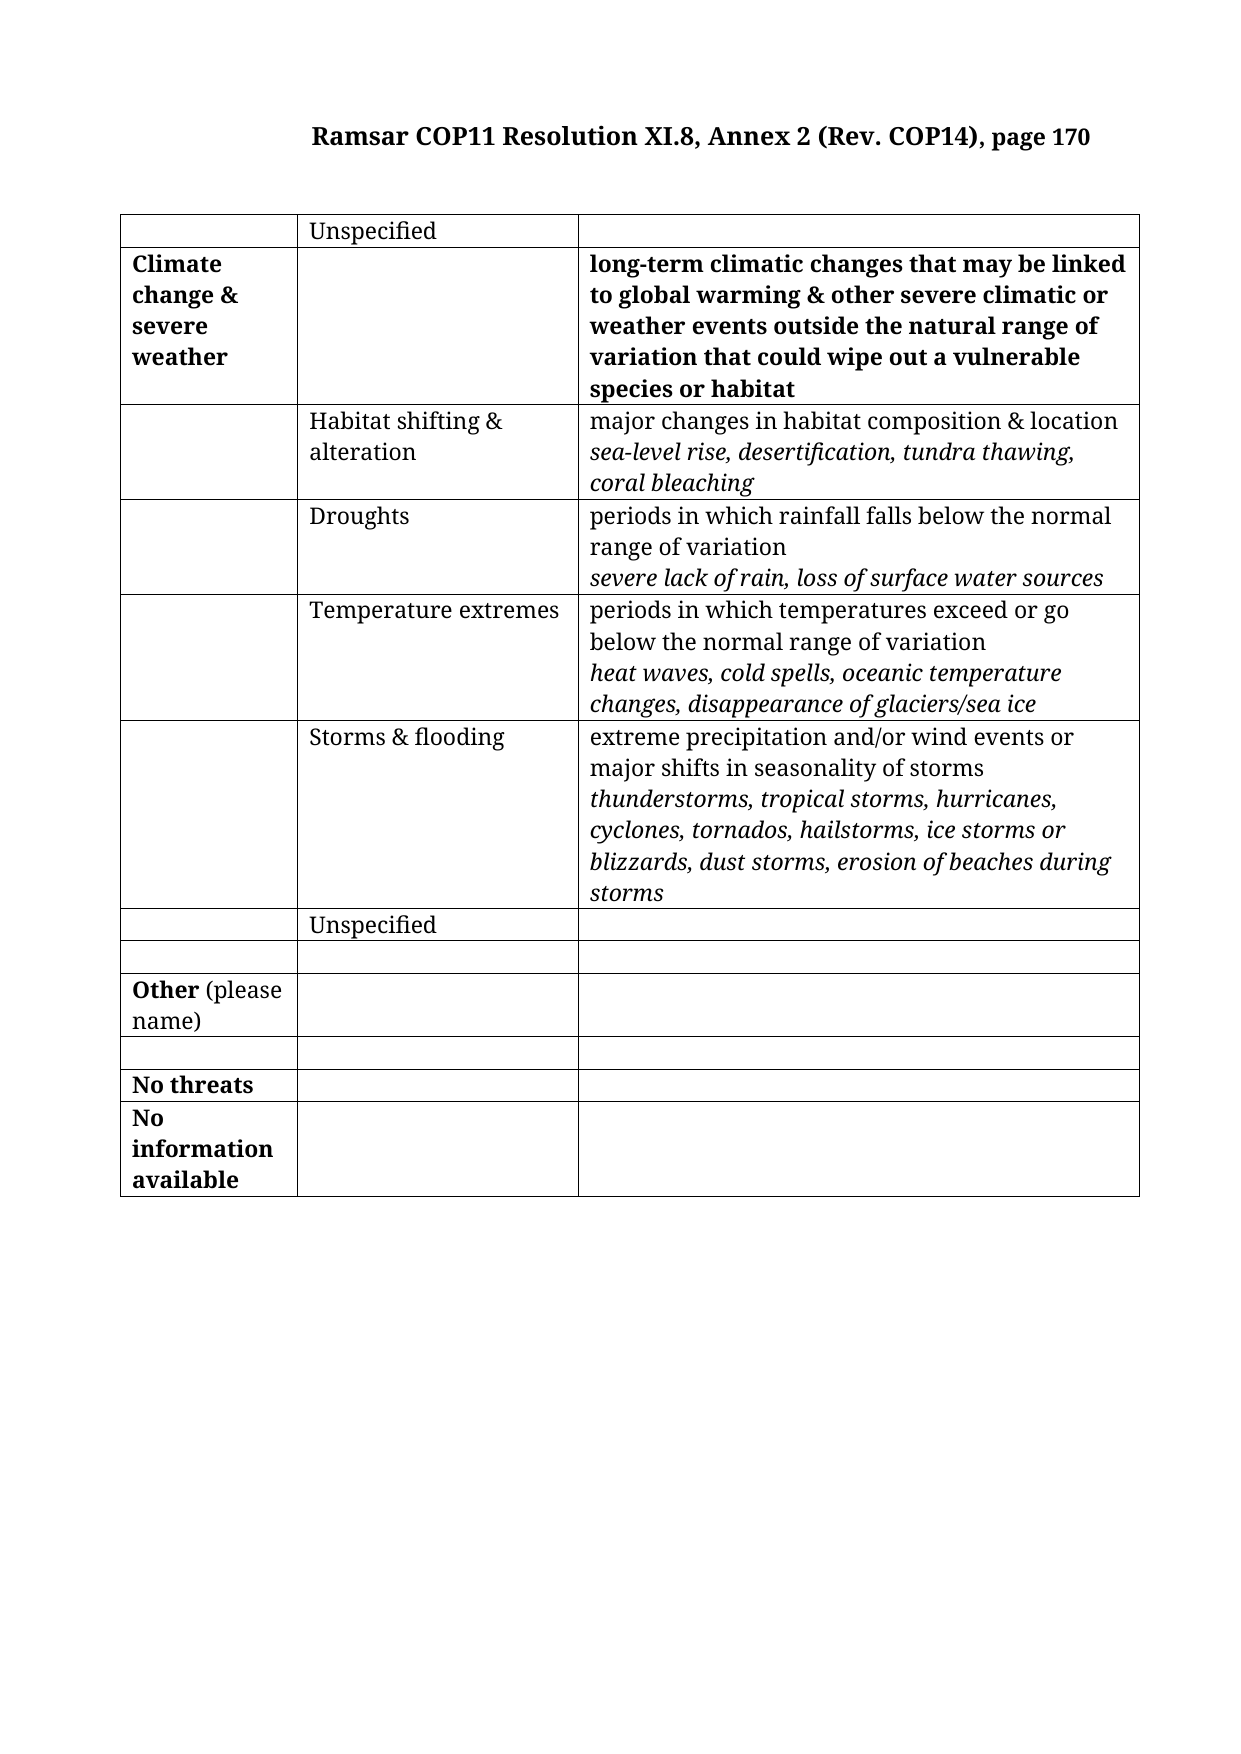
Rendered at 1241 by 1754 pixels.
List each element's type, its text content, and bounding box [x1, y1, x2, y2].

table_cell Climate change & severe weather [121, 248, 297, 404]
table_cell [579, 909, 1139, 940]
table_cell extreme precipitation and/or wind events or major shifts in seasonality of storms thunderstorms, tropical storms, hurricanes, cyclones, tornados, hailstorms, ice storms or blizzards, dust storms, erosion of beaches during storms [579, 721, 1139, 908]
table_cell [579, 1070, 1139, 1101]
table_cell long-term climatic changes that may be linked to global warming & other severe climatic or weather events outside the natural range of variation that could wipe out a vulnerable species or habitat [579, 248, 1139, 404]
table_cell Other (please name) [121, 974, 297, 1036]
table_cell [298, 248, 578, 404]
table_cell [121, 1037, 297, 1068]
table_cell periods in which temperatures exceed or go below the normal range of variation heat waves, cold spells, oceanic temperature changes, disappearance of glaciers/sea ice [579, 595, 1139, 719]
table_cell [298, 1037, 578, 1068]
table_cell [121, 405, 297, 499]
table_cell Unspecified [298, 215, 578, 247]
table_cell [121, 909, 297, 940]
table_cell Storms & flooding [298, 721, 578, 908]
table_cell [579, 1102, 1139, 1196]
table_cell periods in which rainfall falls below the normal range of variation severe lack of rain, loss of surface water sources [579, 500, 1139, 593]
table_cell [579, 1037, 1139, 1068]
table_cell [121, 595, 297, 719]
table_cell No information available [121, 1102, 297, 1196]
table_cell [298, 1070, 578, 1101]
table_cell [121, 721, 297, 908]
table_cell [579, 974, 1139, 1036]
table_cell Unspecified [298, 909, 578, 940]
table_cell major changes in habitat composition & location sea-level rise, desertification, tundra thawing, coral bleaching [579, 405, 1139, 499]
table_cell [298, 941, 578, 973]
table_cell [121, 941, 297, 973]
table_cell [121, 215, 297, 247]
table_cell [121, 500, 297, 593]
table_cell [579, 215, 1139, 247]
table_cell [298, 974, 578, 1036]
table_cell Droughts [298, 500, 578, 593]
table_cell [579, 941, 1139, 973]
table_cell No threats [121, 1070, 297, 1101]
table_cell Temperature extremes [298, 595, 578, 719]
table_cell [298, 1102, 578, 1196]
table_cell Habitat shifting & alteration [298, 405, 578, 499]
